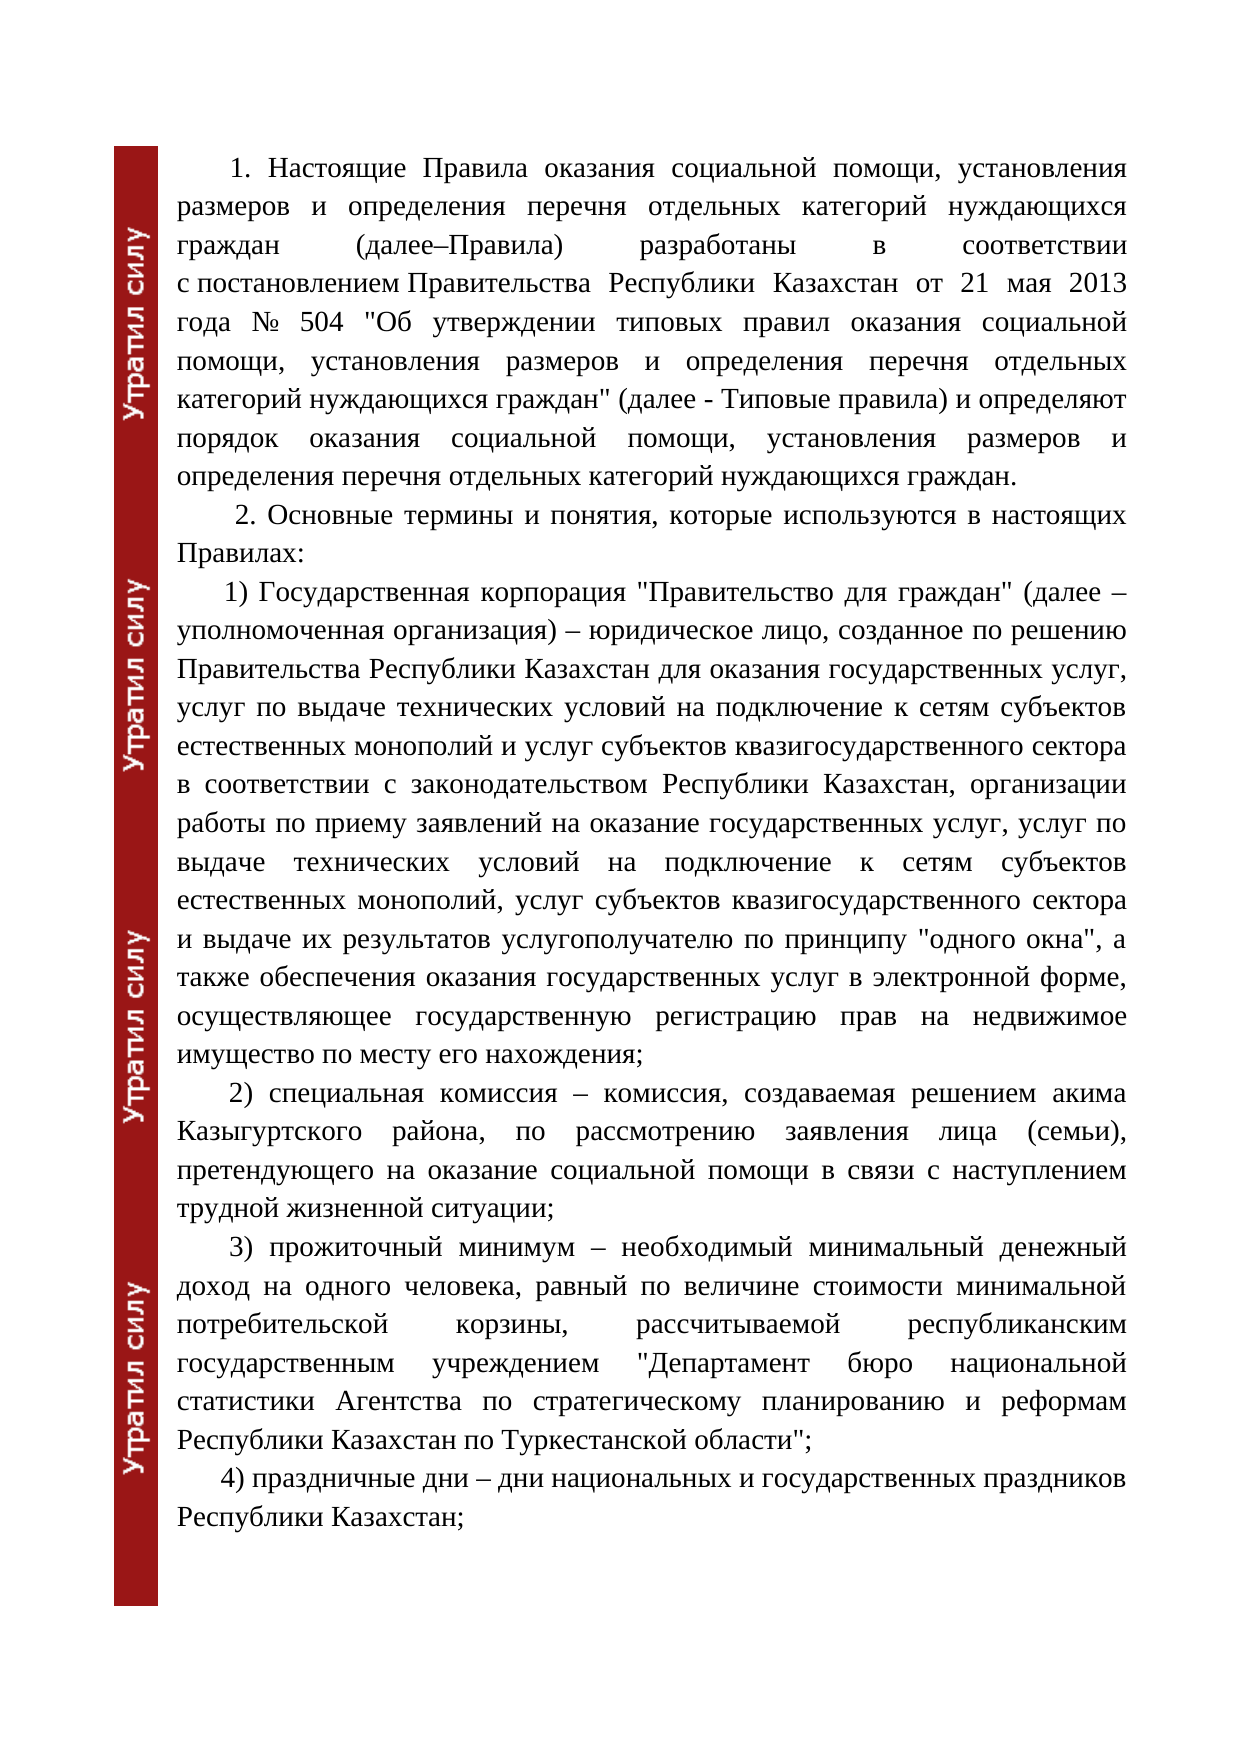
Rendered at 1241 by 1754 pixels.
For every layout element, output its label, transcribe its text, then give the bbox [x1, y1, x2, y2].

picture [114, 1070, 158, 1075]
picture [114, 1532, 158, 1606]
picture [114, 1455, 158, 1460]
text 1. Настоящие Правила оказания социальной помощи, установления размеров и определения перечня отдельных категорий нуждающихся граждан (далее–Правила) разработаны в соответствии с постановлением Правительства Республики Казахстан от 21 мая 2013 года № 504 "Об утверждении типовых правил оказания социальной помощи, установления размеров и определения перечня отдельных категорий нуждающихся граждан" (далее - Типовые правила) и определяют порядок оказания социальной помощи, установления размеров и определения перечня отдельных категорий нуждающихся граждан. [112, 150, 1128, 492]
text 4) праздничные дни – дни национальных и государственных праздников Республики Казахстан; [112, 1460, 1128, 1532]
picture [114, 569, 158, 574]
picture [114, 492, 158, 497]
picture [114, 146, 158, 150]
text 2. Основные термины и понятия, которые используются в настоящих Правилах: [112, 497, 1128, 569]
text 1) Государственная корпорация "Правительство для граждан" (далее – уполномоченная организация) – юридическое лицо, созданное по решению Правительства Республики Казахстан для оказания государственных услуг, услуг по выдаче технических условий на подключение к сетям субъектов естественных монополий и услуг субъектов квазигосударственного сектора в соответствии с законодательством Республики Казахстан, организации работы по приему заявлений на оказание государственных услуг, услуг по выдаче технических условий на подключение к сетям субъектов естественных монополий, услуг субъектов квазигосударственного сектора и выдаче их результатов услугополучателю по принципу "одного окна", а также обеспечения оказания государственных услуг в электронной форме, осуществляющее государственную регистрацию прав на недвижимое имущество по месту его нахождения; [112, 574, 1128, 1070]
picture [114, 1224, 158, 1229]
text 3) прожиточный минимум – необходимый минимальный денежный доход на одного человека, равный по величине стоимости минимальной потребительской корзины, рассчитываемой республиканским государственным учреждением "Департамент бюро национальной статистики Агентства по стратегическому планированию и реформам Республики Казахстан по Туркестанской области"; [112, 1229, 1128, 1455]
text 2) специальная комиссия – комиссия, создаваемая решением акима Казыгуртского района, по рассмотрению заявления лица (семьи), претендующего на оказание социальной помощи в связи с наступлением трудной жизненной ситуации; [112, 1075, 1128, 1224]
